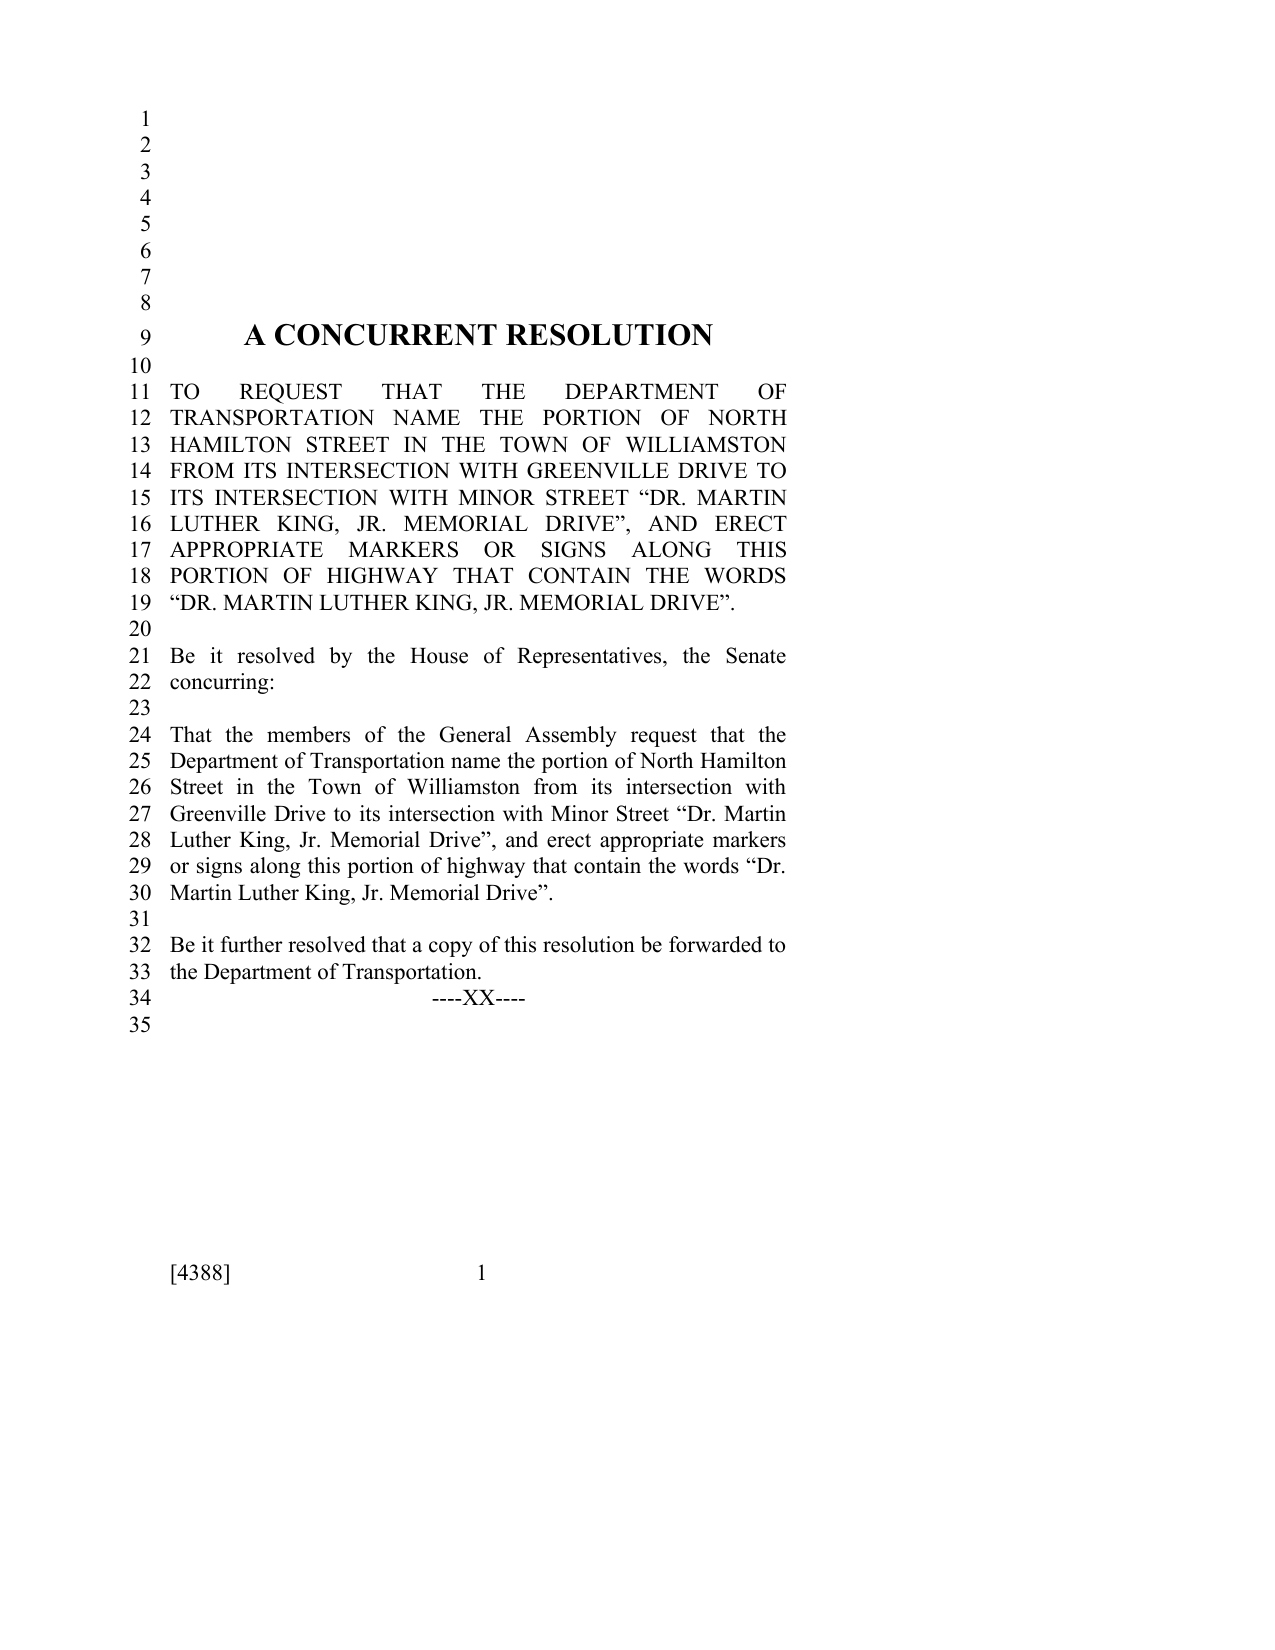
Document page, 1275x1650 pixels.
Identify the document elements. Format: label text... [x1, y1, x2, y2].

text That the members of the General Assembly request that the Department of Transportation name the portion of North Hamilton Street in the Town of Williamston from its intersection with Greenville Drive to its intersection with Minor Street “Dr. Martin Luther King, Jr. Memorial Drive”, and erect appropriate markers or signs along this portion of highway that contain the words “Dr. Martin Luther King, Jr. Memorial Drive”. [169, 721, 787, 905]
text Be it resolved by the House of Representatives, the Senate concurring: [169, 642, 787, 694]
text A CONCURRENT RESOLUTION [169, 316, 787, 352]
text ----XX---- [169, 984, 787, 1011]
text TO REQUEST THAT THE DEPARTMENT OF TRANSPORTATION NAME THE PORTION OF NORTH HAMILTON STREET IN THE TOWN OF WILLIAMSTON FROM ITS INTERSECTION WITH GREENVILLE DRIVE TO ITS INTERSECTION WITH MINOR STREET “DR. MARTIN LUTHER KING, JR. MEMORIAL DRIVE”, AND ERECT APPROPRIATE MARKERS OR SIGNS ALONG THIS PORTION OF HIGHWAY THAT CONTAIN THE WORDS “DR. MARTIN LUTHER KING, JR. MEMORIAL DRIVE”. [169, 378, 787, 615]
text Be it further resolved that a copy of this resolution be forwarded to the Department of Transportation. [169, 932, 787, 984]
